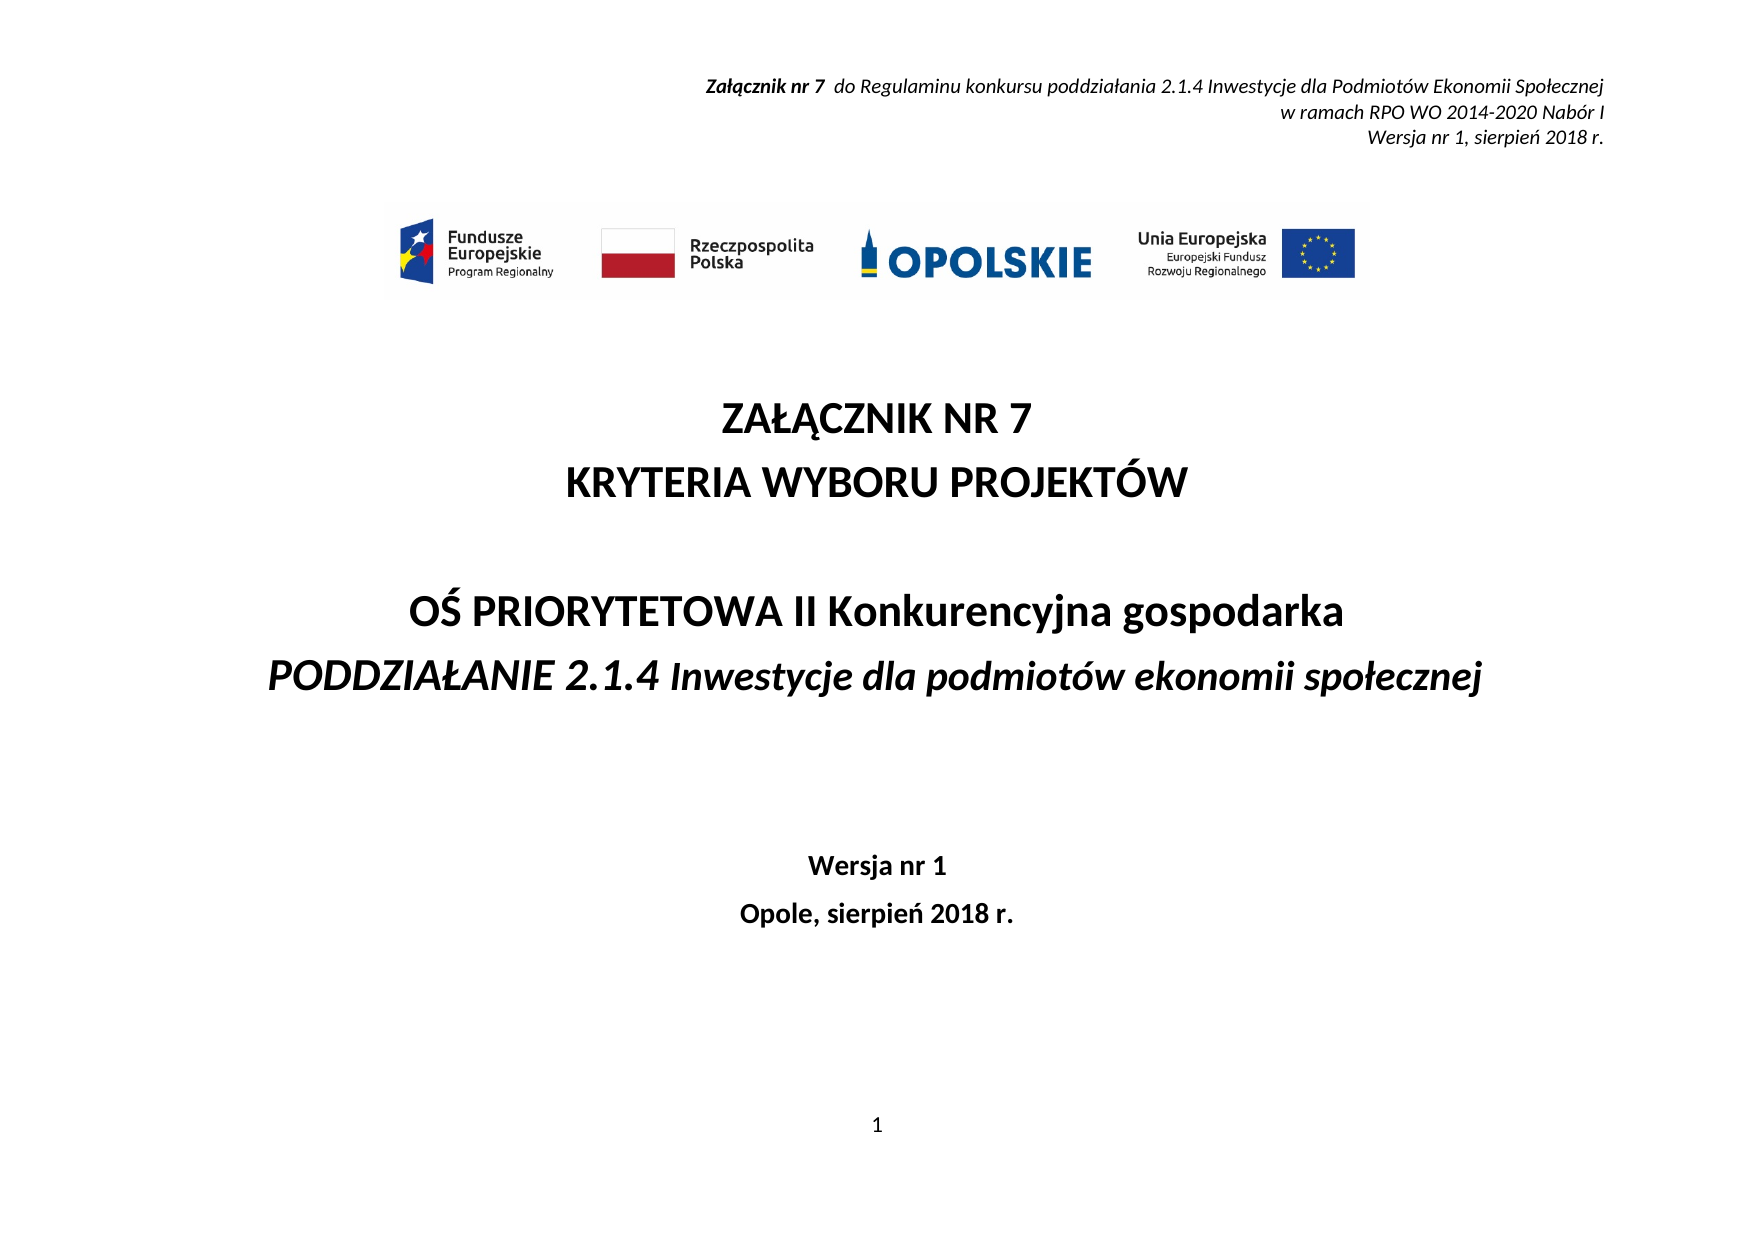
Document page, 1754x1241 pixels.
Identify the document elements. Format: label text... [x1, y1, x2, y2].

text ZAŁĄCZNIK NR 7 [148, 389, 1606, 445]
text PODDZIAŁANIE 2.1.4 Inwestycje dla podmiotów ekonomii społecznej [148, 646, 1606, 702]
text Wersja nr 1 [148, 847, 1606, 883]
text Opole, sierpień 2018 r. [148, 896, 1606, 931]
text KRYTERIA WYBORU PROJEKTÓW [148, 453, 1606, 509]
picture [384, 202, 1370, 300]
text OŚ PRIORYTETOWA II Konkurencyjna gospodarka [148, 518, 1606, 638]
